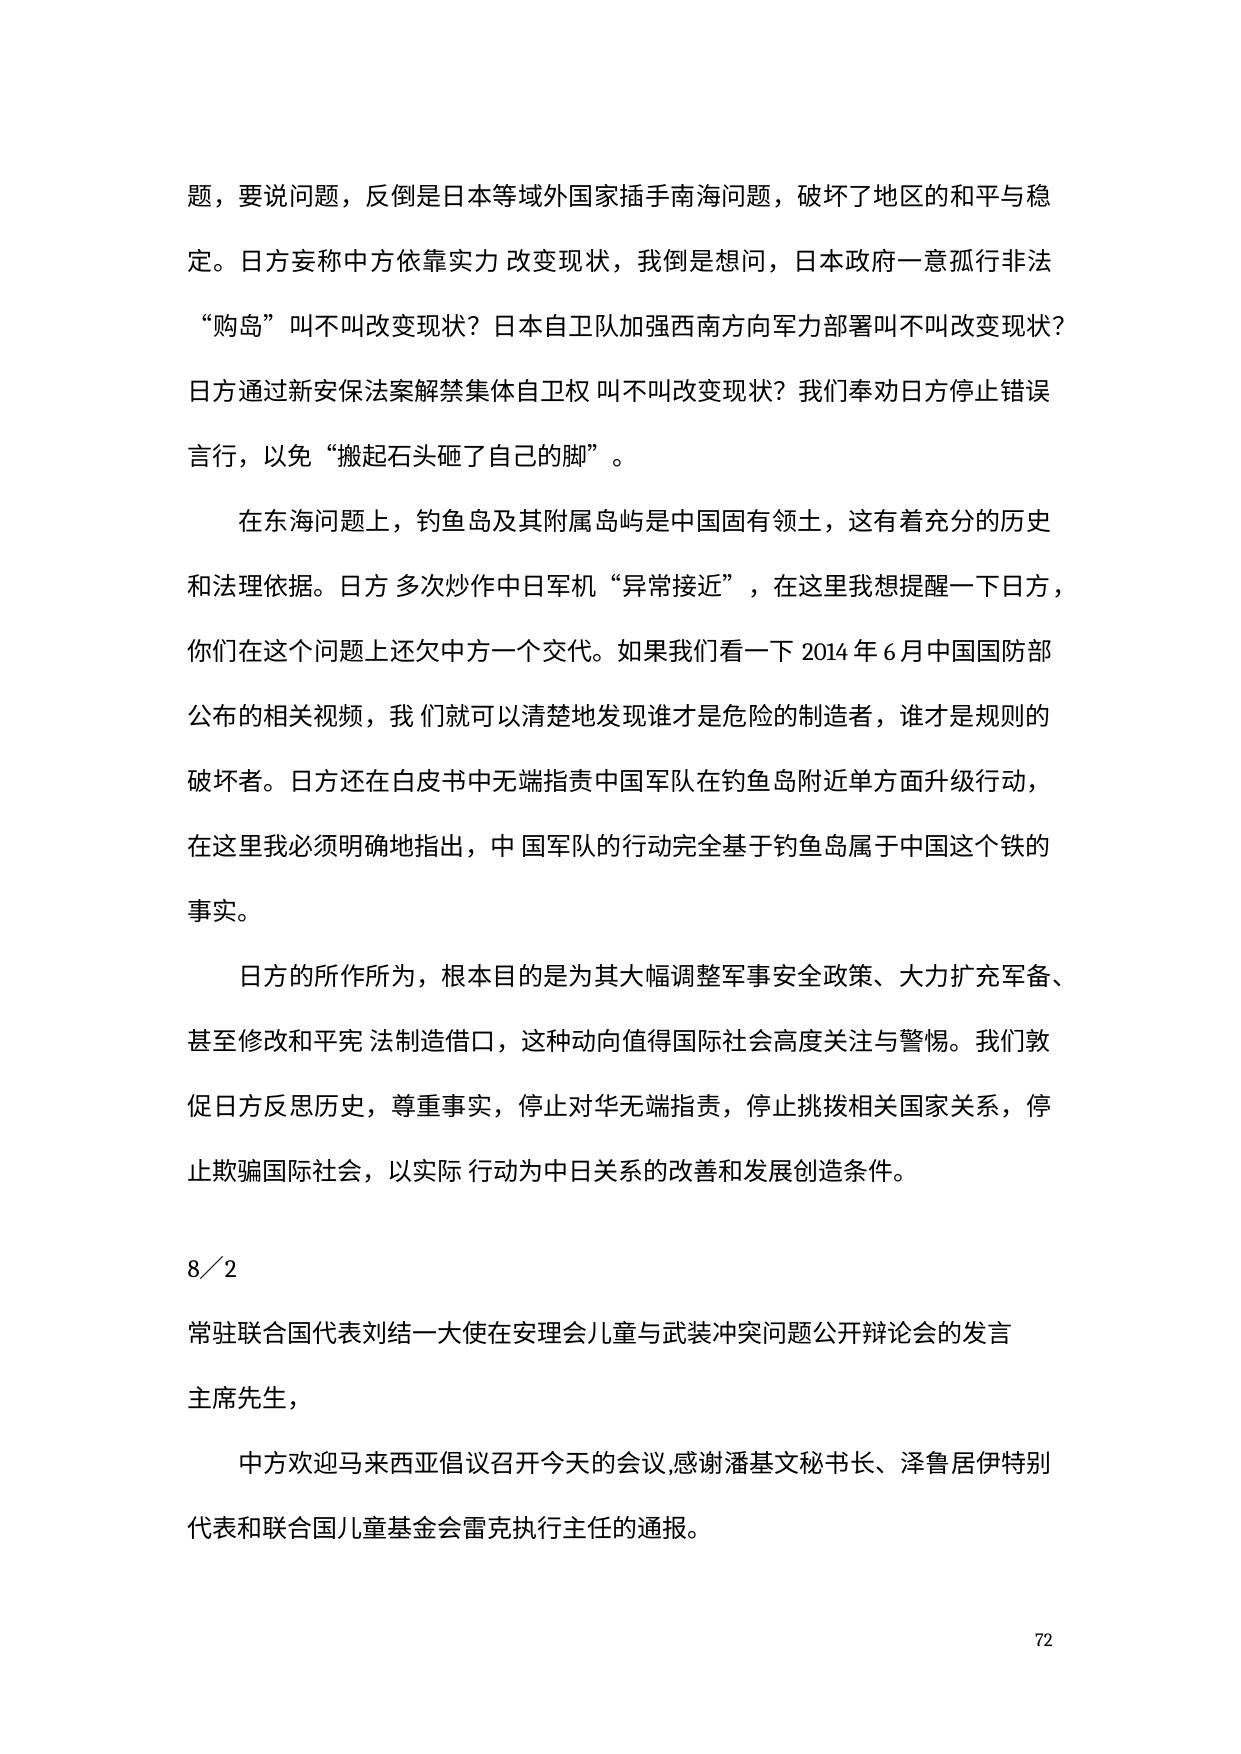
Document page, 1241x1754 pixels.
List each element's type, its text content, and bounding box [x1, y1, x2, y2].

text 常驻联合国代表刘结一大使在安理会儿童与武装冲突问题公开辩论会的发言 [187, 1299, 1053, 1364]
text 在东海问题上，钓鱼岛及其附属岛屿是中国固有领土，这有着充分的历史和法理依据。日方 多次炒作中日军机“异常接近”，在这里我想提醒一下日方，你们在这个问题上还欠中方一个交代。如果我们看一下2014年6月中国国防部公布的相关视频，我 们就可以清楚地发现谁才是危险的制造者，谁才是规则的破坏者。日方还在白皮书中无端指责中国军队在钓鱼岛附近单方面升级行动，在这里我必须明确地指出，中 国军队的行动完全基于钓鱼岛属于中国这个铁的事实。 [187, 487, 1053, 942]
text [187, 162, 1053, 487]
text 8／2 [187, 1234, 1053, 1299]
text 中方欢迎马来西亚倡议召开今天的会议,感谢潘基文秘书长、泽鲁居伊特别代表和联合国儿童基金会雷克执行主任的通报。 [187, 1429, 1053, 1559]
text 日方的所作所为，根本目的是为其大幅调整军事安全政策、大力扩充军备、甚至修改和平宪 法制造借口，这种动向值得国际社会高度关注与警惕。我们敦促日方反思历史，尊重事实，停止对华无端指责，停止挑拨相关国家关系，停止欺骗国际社会，以实际 行动为中日关系的改善和发展创造条件。 [187, 942, 1053, 1202]
text 主席先生， [187, 1364, 1053, 1429]
